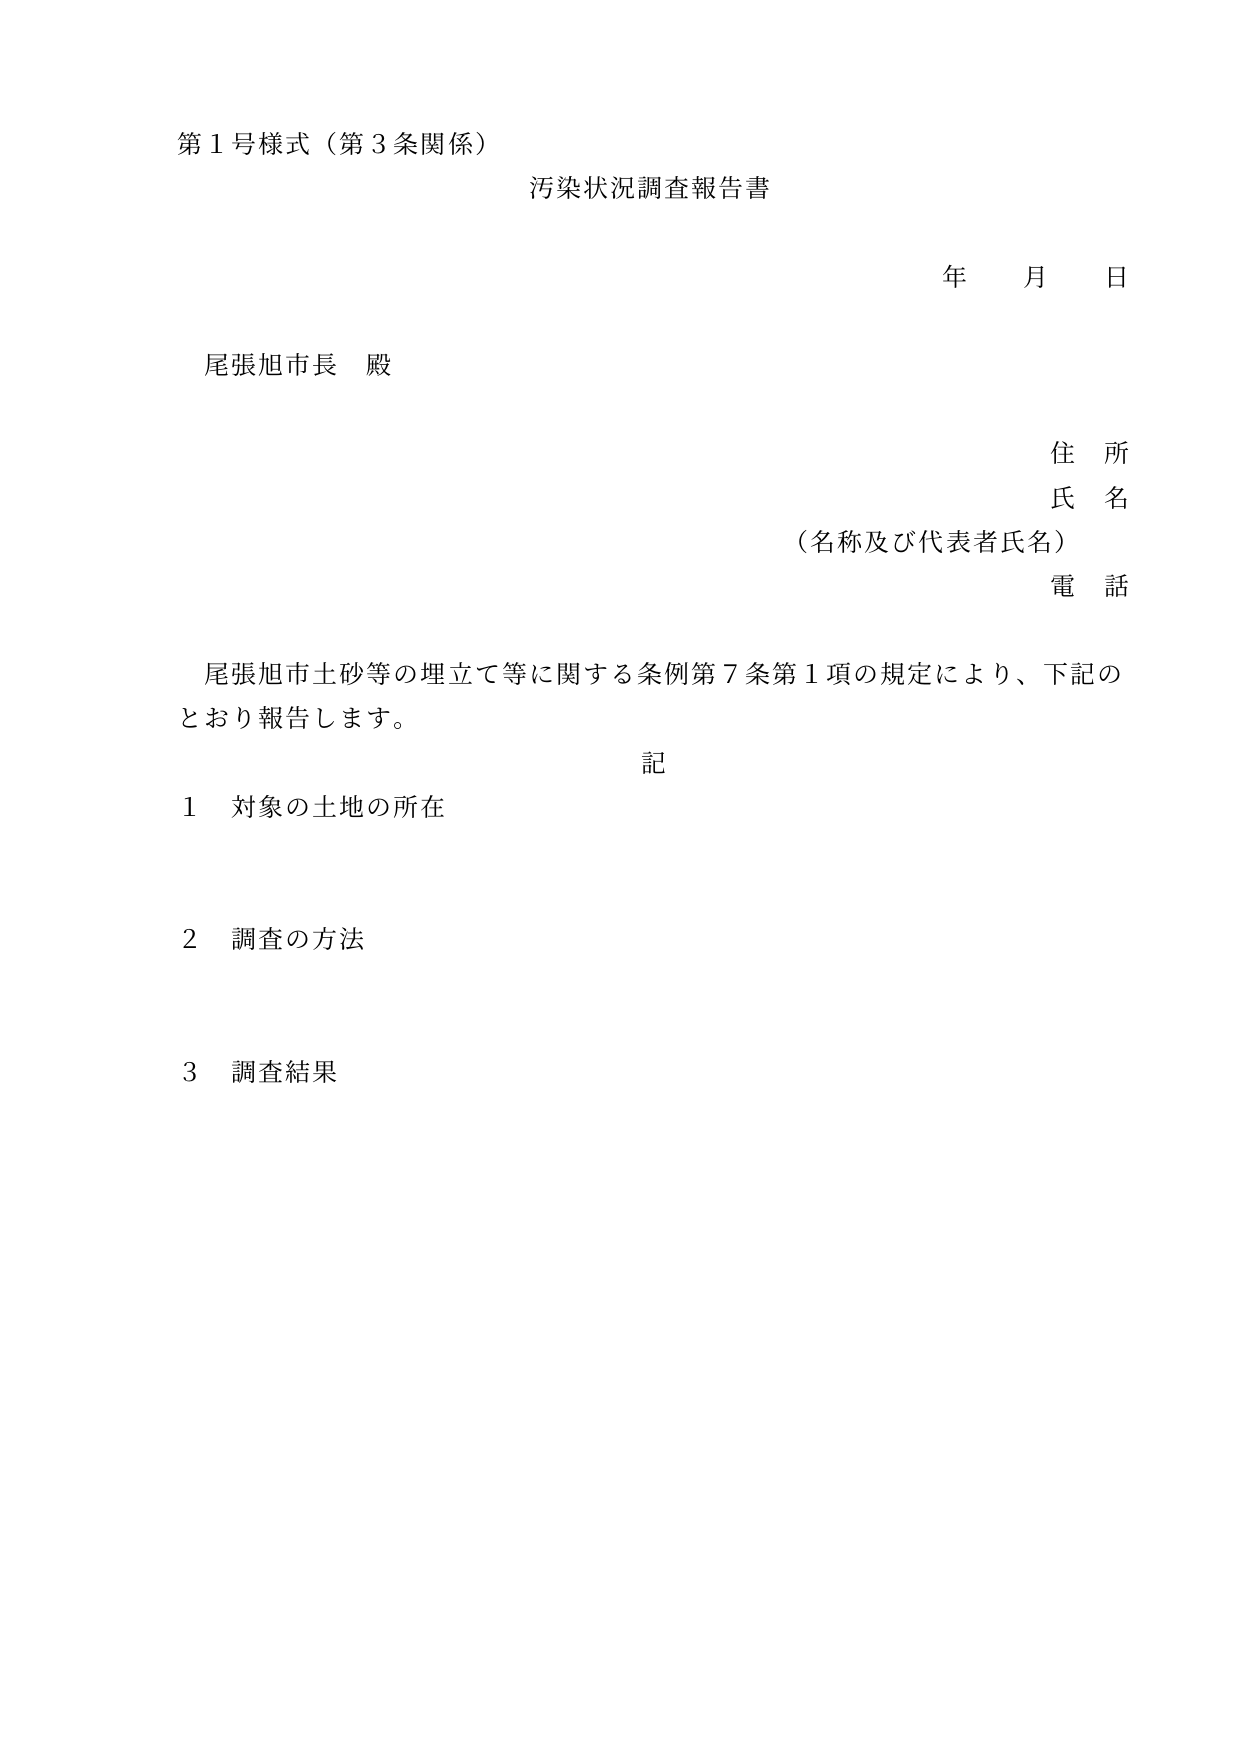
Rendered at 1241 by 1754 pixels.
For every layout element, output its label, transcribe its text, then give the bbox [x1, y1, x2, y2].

text ３ 調査結果 [177, 1048, 1129, 1092]
text 記 [177, 739, 1129, 783]
text （名称及び代表者氏名） [177, 518, 1079, 562]
text 尾張旭市長 殿 [177, 342, 1129, 386]
text ２ 調査の方法 [177, 916, 1129, 960]
text 年 月 日 [177, 253, 1129, 297]
text 住 所 [177, 430, 1129, 474]
text 尾張旭市土砂等の埋立て等に関する条例第７条第１項の規定により、下記のとおり報告します。 [177, 651, 1129, 739]
text １ 対象の土地の所在 [177, 783, 1129, 827]
text 第１号様式（第３条関係） [177, 121, 1129, 165]
text 汚染状況調査報告書 [177, 165, 1129, 209]
text 電 話 [177, 562, 1129, 607]
text 氏 名 [177, 474, 1129, 518]
